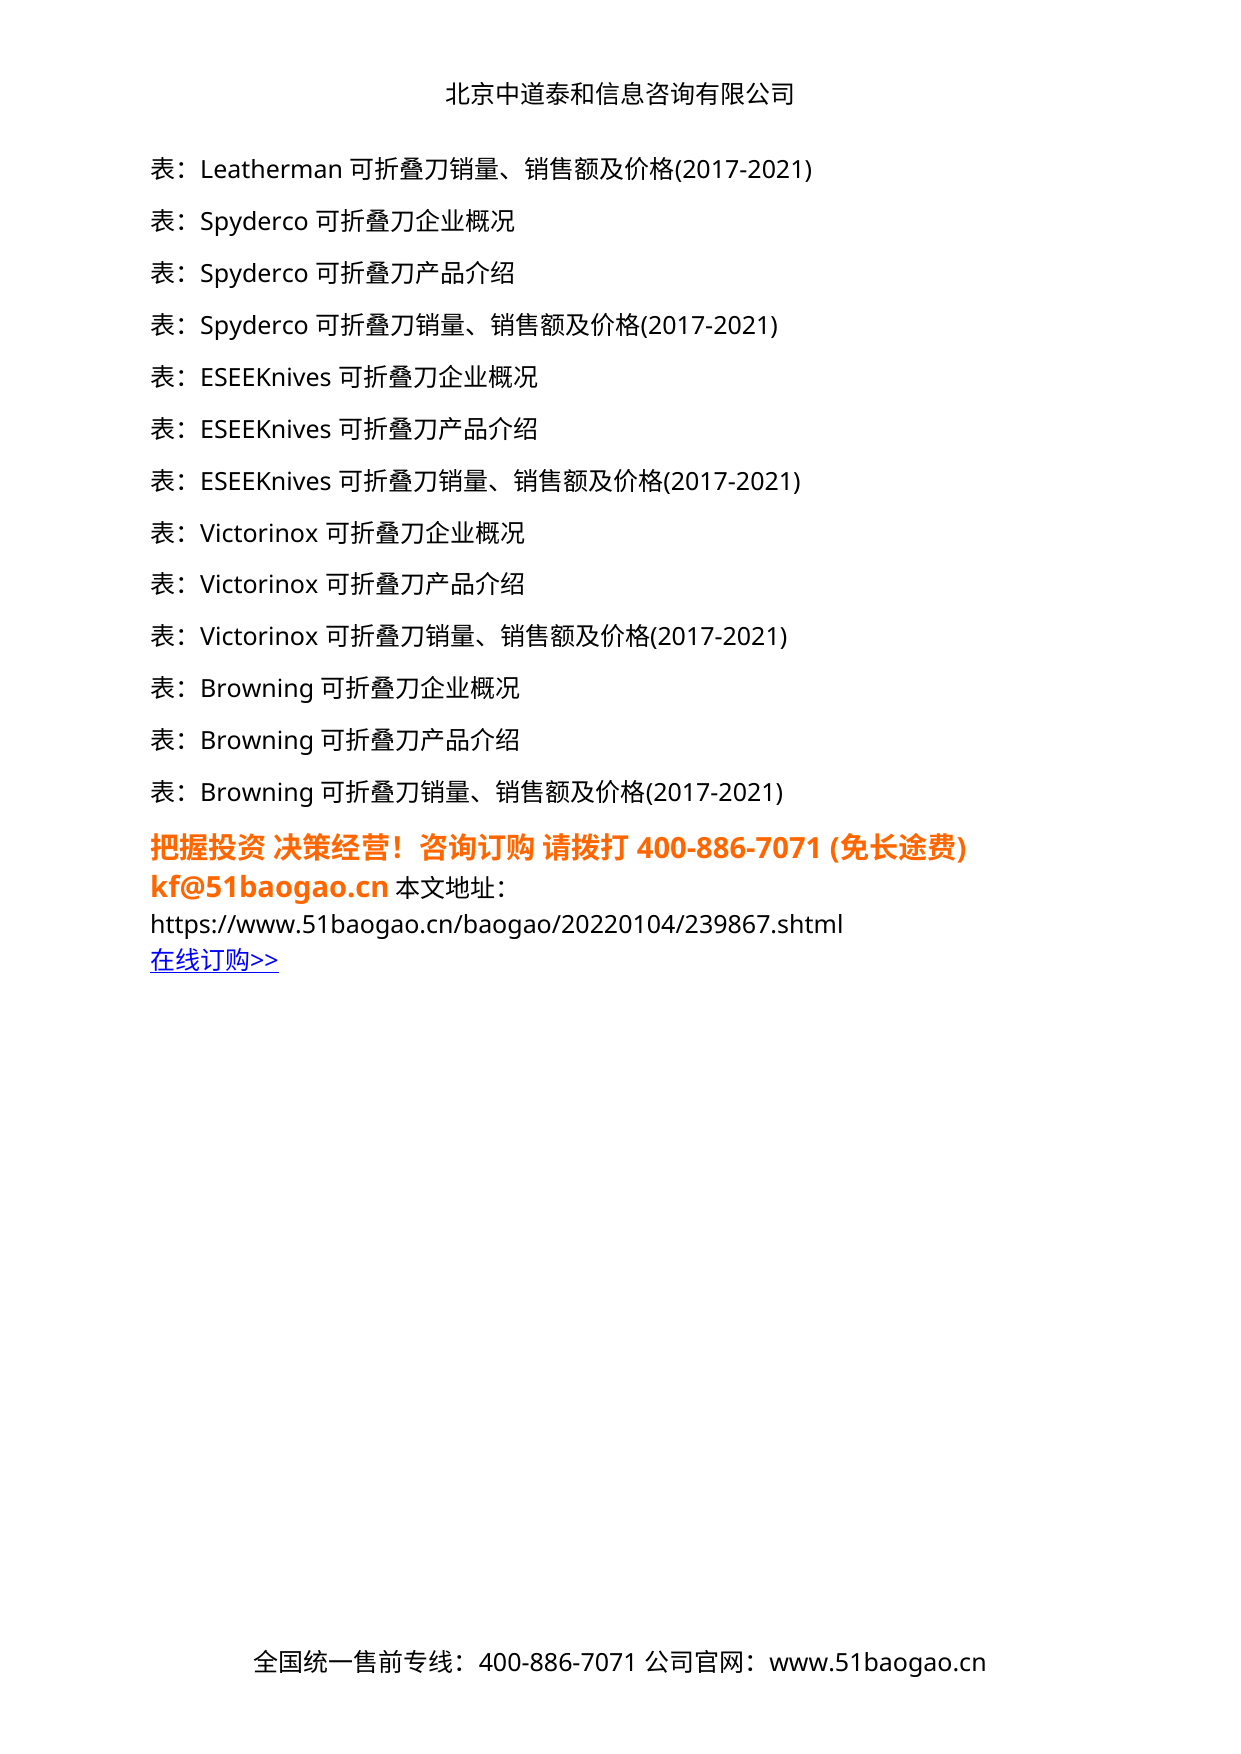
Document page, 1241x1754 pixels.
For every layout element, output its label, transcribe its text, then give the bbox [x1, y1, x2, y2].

text 表：Spyderco 可折叠刀产品介绍 [150, 254, 1090, 290]
text 表：Browning 可折叠刀销量、销售额及价格(2017-2021) [150, 772, 1090, 809]
text 表：Browning 可折叠刀企业概况 [150, 669, 1090, 705]
text 表：Victorinox 可折叠刀企业概况 [150, 513, 1090, 549]
text 在线订购>> [150, 941, 1090, 977]
text 表：Spyderco 可折叠刀销量、销售额及价格(2017-2021) [150, 306, 1090, 342]
text 把握投资 决策经营！咨询订购 请拨打 400-886-7071 (免长途费) kf@51baogao.cn本文地址：https://www.51baogao.cn/baogao/20220104/239867.shtml [150, 824, 1090, 941]
text 表：Browning 可折叠刀产品介绍 [150, 721, 1090, 757]
text 表：Spyderco 可折叠刀企业概况 [150, 202, 1090, 238]
text 表：ESEEKnives 可折叠刀产品介绍 [150, 409, 1090, 446]
text 表：ESEEKnives 可折叠刀销量、销售额及价格(2017-2021) [150, 461, 1090, 497]
text 表：Victorinox 可折叠刀销量、销售额及价格(2017-2021) [150, 617, 1090, 653]
text 表：Victorinox 可折叠刀产品介绍 [150, 565, 1090, 601]
text 表：ESEEKnives 可折叠刀企业概况 [150, 357, 1090, 394]
text 表：Leatherman 可折叠刀销量、销售额及价格(2017-2021) [150, 150, 1090, 186]
